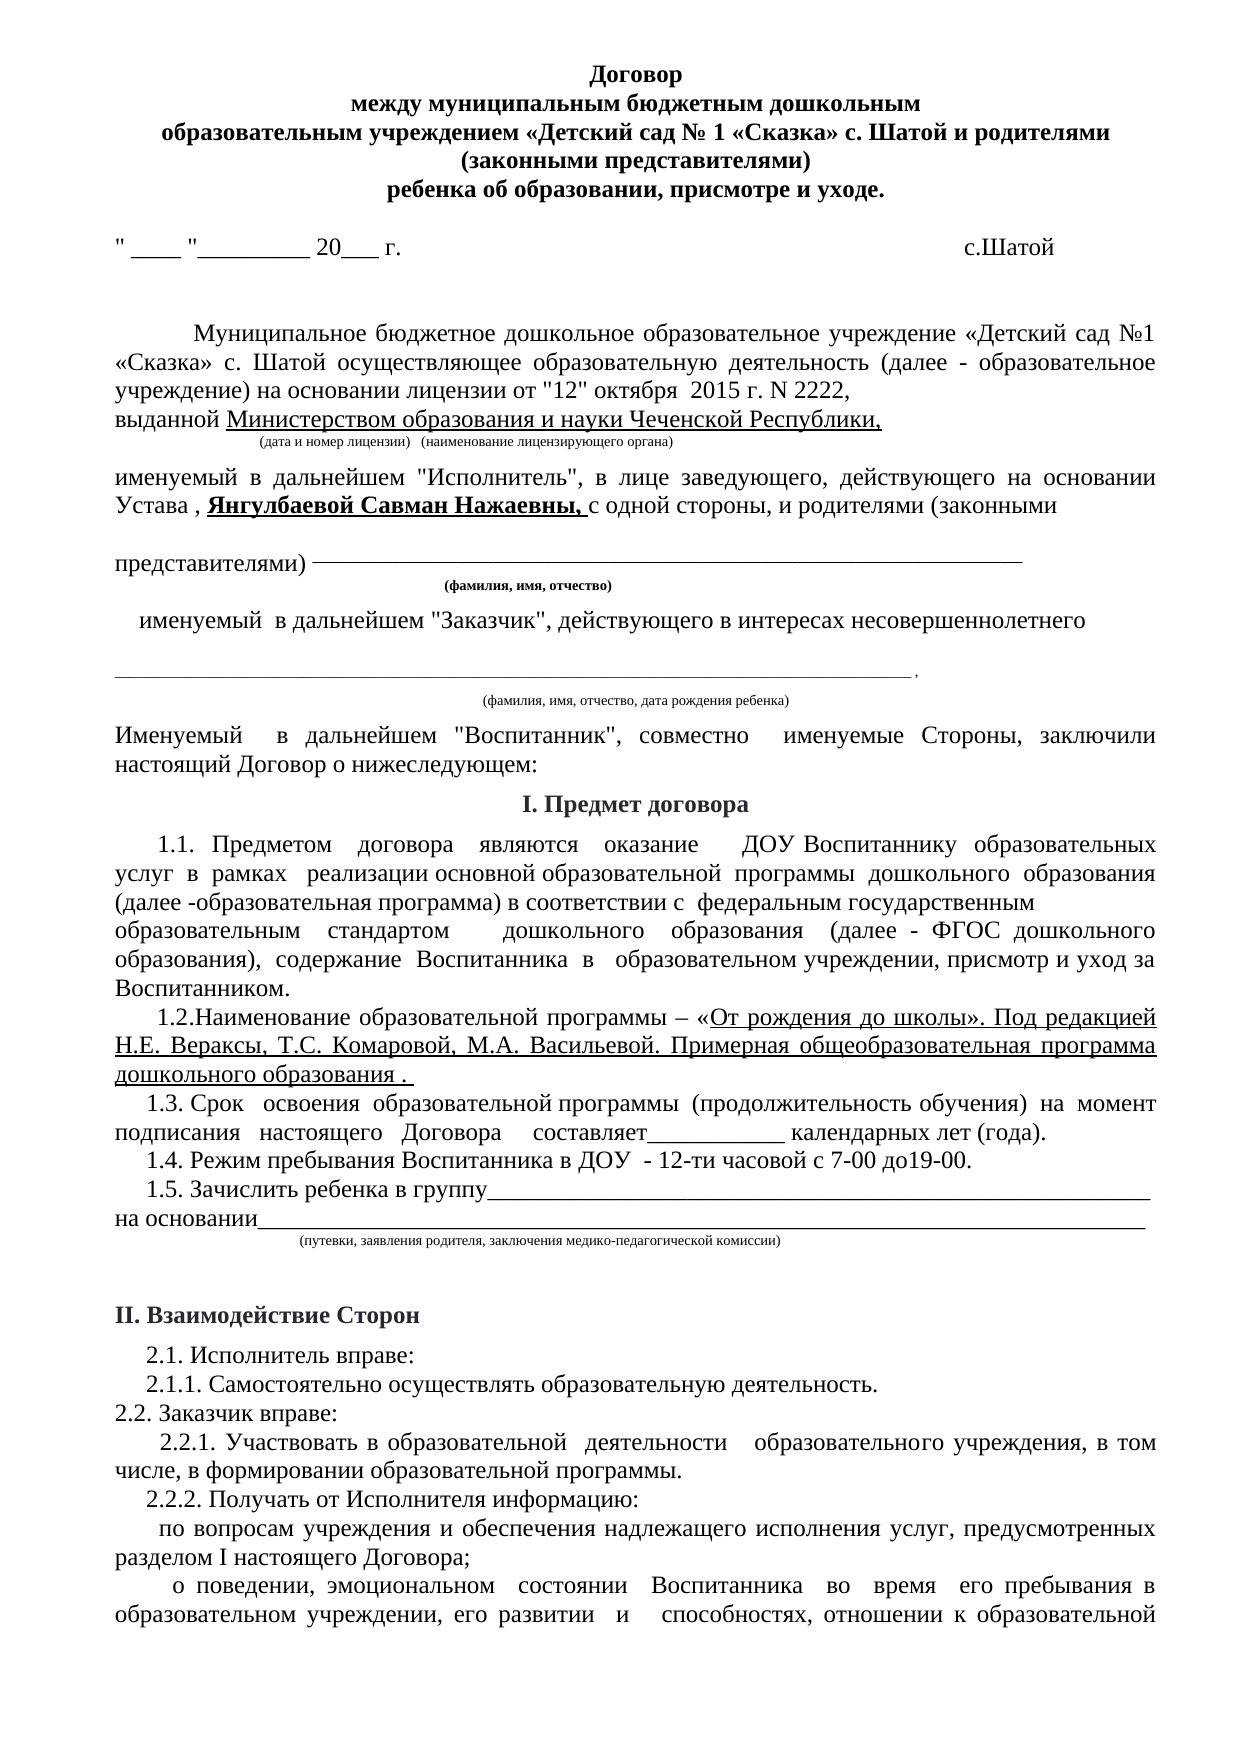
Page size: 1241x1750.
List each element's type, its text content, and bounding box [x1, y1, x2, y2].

text по вопросам учреждения и обеспечения надлежащего исполнения услуг, предусмотренных разделом I настоящего Договора; [114, 1513, 1157, 1570]
text (дата и номер лицензии) (наименование лицензирующего органа) [114, 433, 1157, 462]
text именуемый в дальнейшем "Исполнитель", в лице заведующего, действующего на основании Устава , Янгулбаевой Савман Нажаевны, с одной стороны, и родителями (законными [114, 462, 1157, 519]
text 2.2. Заказчик вправе: [114, 1398, 1157, 1427]
text представителями) __________________________________________________________________________________________________ [114, 548, 1157, 577]
text (путевки, заявления родителя, заключения медико-педагогической комиссии) [114, 1232, 1157, 1260]
text выданной Министерством образования и науки Чеченской Республики, [114, 404, 1157, 433]
text ребенка об образовании, присмотре и уходе. [114, 174, 1157, 203]
text между муниципальным бюджетным дошкольным [114, 88, 1157, 117]
text " ____ "_________ 20___ г. с.Шатой [114, 232, 1157, 260]
text 1.4. Режим пребывания Воспитанника в ДОУ - 12-ти часовой с 7-00 до19-00. [114, 1145, 1157, 1174]
text именуемый в дальнейшем "Заказчик", действующего в интересах несовершеннолетнего [114, 605, 1157, 634]
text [114, 1570, 1157, 1628]
text 1.3. Срок освоения образовательной программы (продолжительность обучения) на момент подписания настоящего Договора составляет___________ календарных лет (года). [114, 1088, 1157, 1145]
text (фамилия, имя, отчество) [114, 577, 1157, 605]
text 1.2.Наименование образовательной программы – «От рождения до школы». Под редакцией Н.Е. Вераксы, Т.С. Комаровой, М.А. Васильевой. Примерная общеобразовательная программа дошкольного образования . [114, 1002, 1157, 1055]
text 2.2.2. Получать от Исполнителя информацию: [114, 1484, 1157, 1513]
text 1.2.Наименование образовательной программы – «От рождения до школы». Под редакцией Н.Е. Вераксы, Т.С. Комаровой, М.А. Васильевой. Примерная общеобразовательная программа дошкольного образования . [114, 1056, 1157, 1088]
text ______________________________________________________________________________________________________________ , [114, 663, 1157, 692]
text 2.1.1. Самостоятельно осуществлять образовательную деятельность. [114, 1369, 1157, 1398]
text II. Взаимодействие Сторон [114, 1300, 1157, 1329]
text Муниципальное бюджетное дошкольное образовательное учреждение «Детский сад №1 «Сказка» с. Шатой осуществляющее образовательную деятельность (далее - образовательное учреждение) на основании лицензии от "12" октября 2015 г. N 2222, [114, 318, 1157, 404]
text Именуемый в дальнейшем "Воспитанник", совместно именуемые Стороны, заключили настоящий Договор о нижеследующем: [114, 720, 1157, 778]
text на основании_______________________________________________________________________ [114, 1203, 1157, 1232]
text Договор [114, 59, 1157, 88]
text 2.1. Исполнитель вправе: [114, 1340, 1157, 1369]
text 1.5. Зачислить ребенка в группу_____________________________________________________ [114, 1174, 1157, 1203]
text образовательным стандартом дошкольного образования (далее - ФГОС дошкольного образования), содержание Воспитанника в образовательном учреждении, присмотр и уход за Воспитанником. [114, 915, 1157, 1002]
text I. Предмет договора [114, 789, 1157, 818]
text 2.2.1. Участвовать в образовательной деятельности образовательного учреждения, в том числе, в формировании образовательной программы. [114, 1427, 1157, 1484]
text 1.1. Предметом договора являются оказание ДОУ Воспитаннику образовательных услуг в рамках реализации основной образовательной программы дошкольного образования (далее -образовательная программа) в соответствии с федеральным государственным [114, 829, 1157, 915]
text (фамилия, имя, отчество, дата рождения ребенка) [114, 692, 1157, 720]
text образовательным учреждением «Детский сад № 1 «Сказка» с. Шатой и родителями (законными представителями) [114, 117, 1157, 174]
